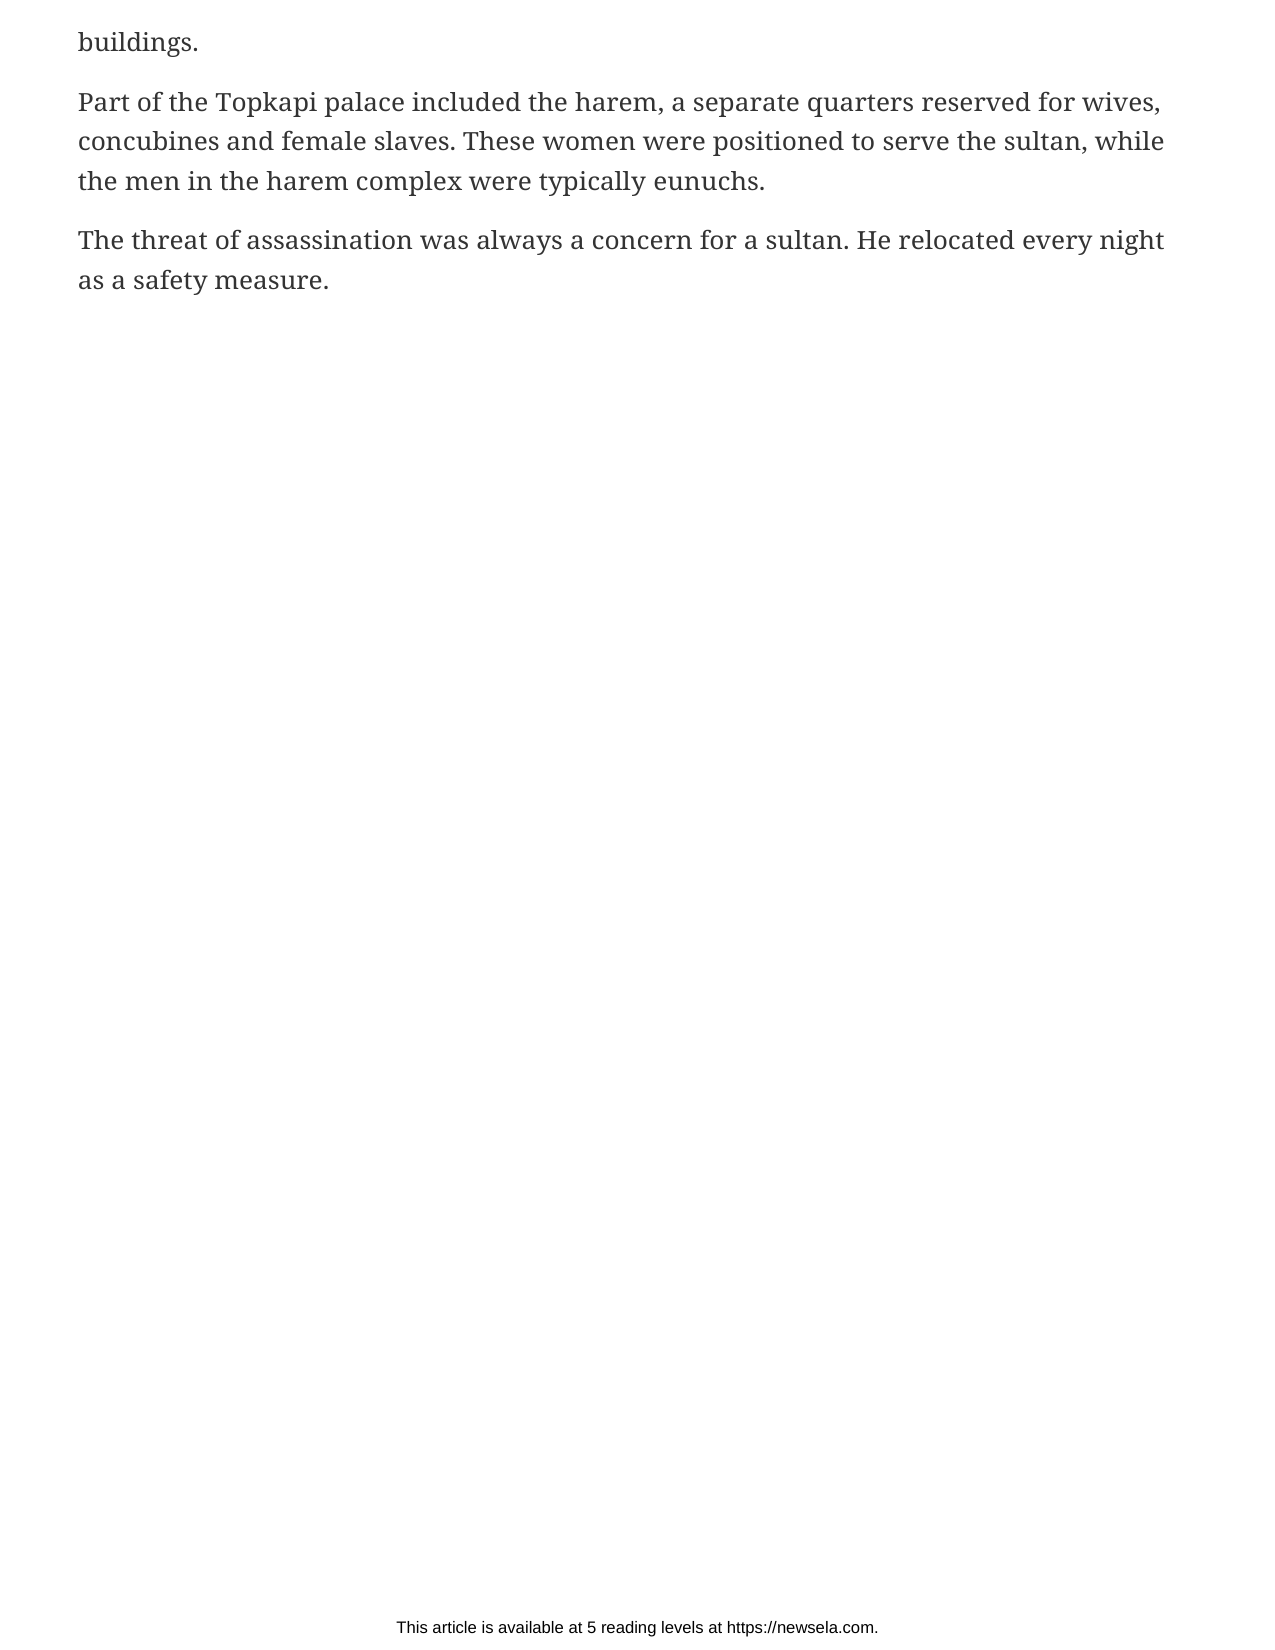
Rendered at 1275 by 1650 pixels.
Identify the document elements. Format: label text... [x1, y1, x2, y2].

text The threat of assassination was always a concern for a sultan. He relocated every night as a safety measure. [78, 223, 1180, 297]
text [78, 25, 1176, 59]
text Part of the Topkapi palace included the harem, a separate quarters reserved for wives, concubines and female slaves. These women were positioned to serve the sultan, while the men in the harem complex were typically eunuchs. [78, 84, 1188, 198]
